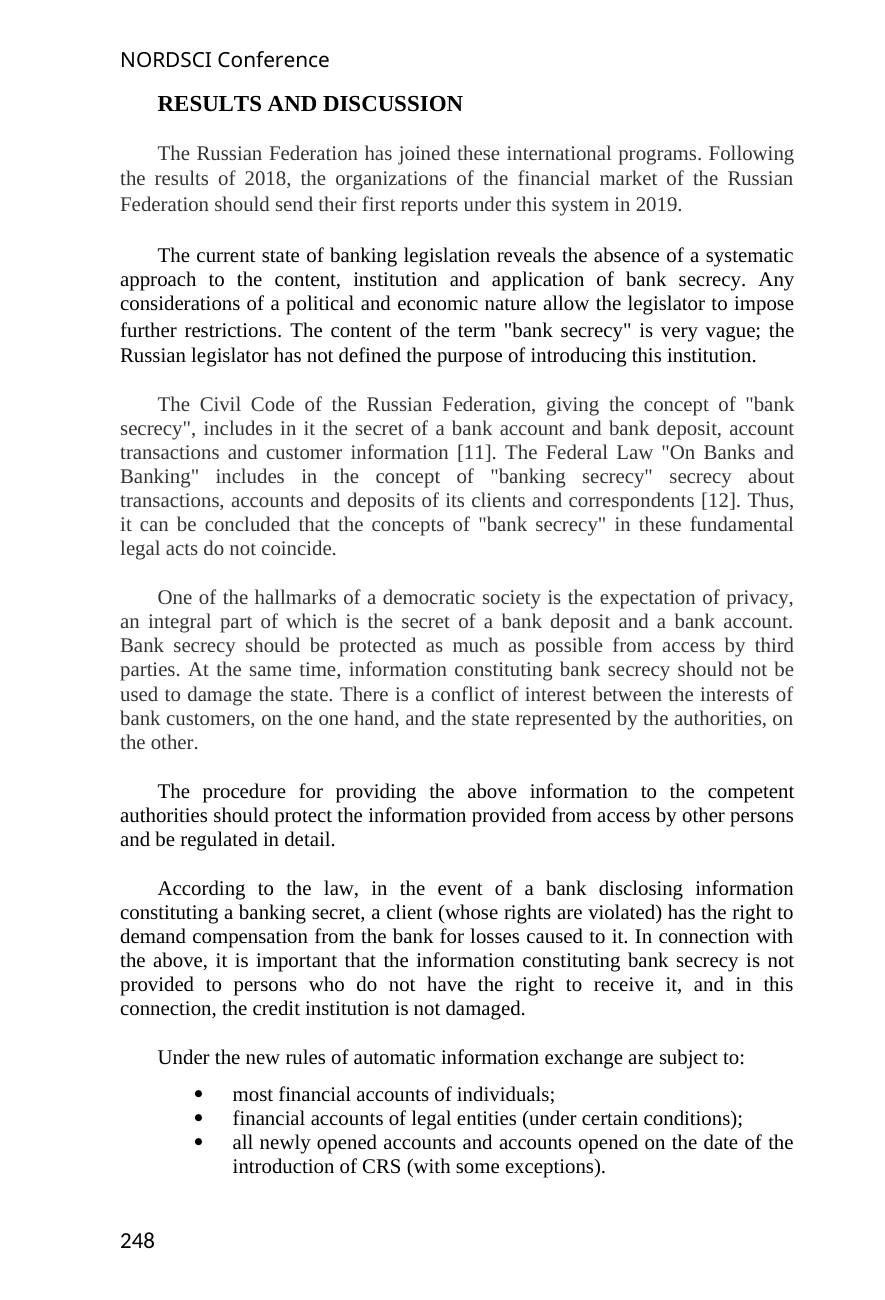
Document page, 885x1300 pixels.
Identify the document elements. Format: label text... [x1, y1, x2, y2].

text RESULTS AND DISCUSSION [120, 90, 795, 116]
text The Russian Federation has joined these international programs. Following the results of 2018, the organizations of the financial market of the Russian Federation should send their first reports under this system in 2019. [120, 141, 795, 217]
text most financial accounts of individuals; [195, 1082, 795, 1106]
text One of the hallmarks of a democratic society is the expectation of privacy, an integral part of which is the secret of a bank deposit and a bank account. Bank secrecy should be protected as much as possible from access by third parties. At the same time, information constituting bank secrecy should not be used to damage the state. There is a conflict of interest between the interests of bank customers, on the one hand, and the state represented by the authorities, on the other. [120, 585, 795, 754]
text financial accounts of legal entities (under certain conditions); [195, 1106, 795, 1130]
text all newly opened accounts and accounts opened on the date of the introduction of CRS (with some exceptions). [195, 1130, 795, 1178]
text According to the law, in the event of a bank disclosing information constituting a banking secret, a client (whose rights are violated) has the right to demand compensation from the bank for losses caused to it. In connection with the above, it is important that the information constituting bank secrecy is not provided to persons who do not have the right to receive it, and in this connection, the credit institution is not damaged. [120, 876, 795, 1020]
text The procedure for providing the above information to the competent authorities should protect the information provided from access by other persons and be regulated in detail. [120, 779, 795, 851]
text The current state of banking legislation reveals the absence of a systematic approach to the content, institution and application of bank secrecy. Any considerations of a political and economic nature allow the legislator to impose further restrictions. The content of the term "bank secrecy" is very vague; the Russian legislator has not defined the purpose of introducing this institution. [120, 242, 795, 367]
text The Civil Code of the Russian Federation, giving the concept of "bank secrecy", includes in it the secret of a bank account and bank deposit, account transactions and customer information [11]. The Federal Law "On Banks and Banking" includes in the concept of "banking secrecy" secrecy about transactions, accounts and deposits of its clients and correspondents [12]. Thus, it can be concluded that the concepts of "bank secrecy" in these fundamental legal acts do not coincide. [120, 392, 795, 560]
text Under the new rules of automatic information exchange are subject to: [120, 1045, 795, 1069]
